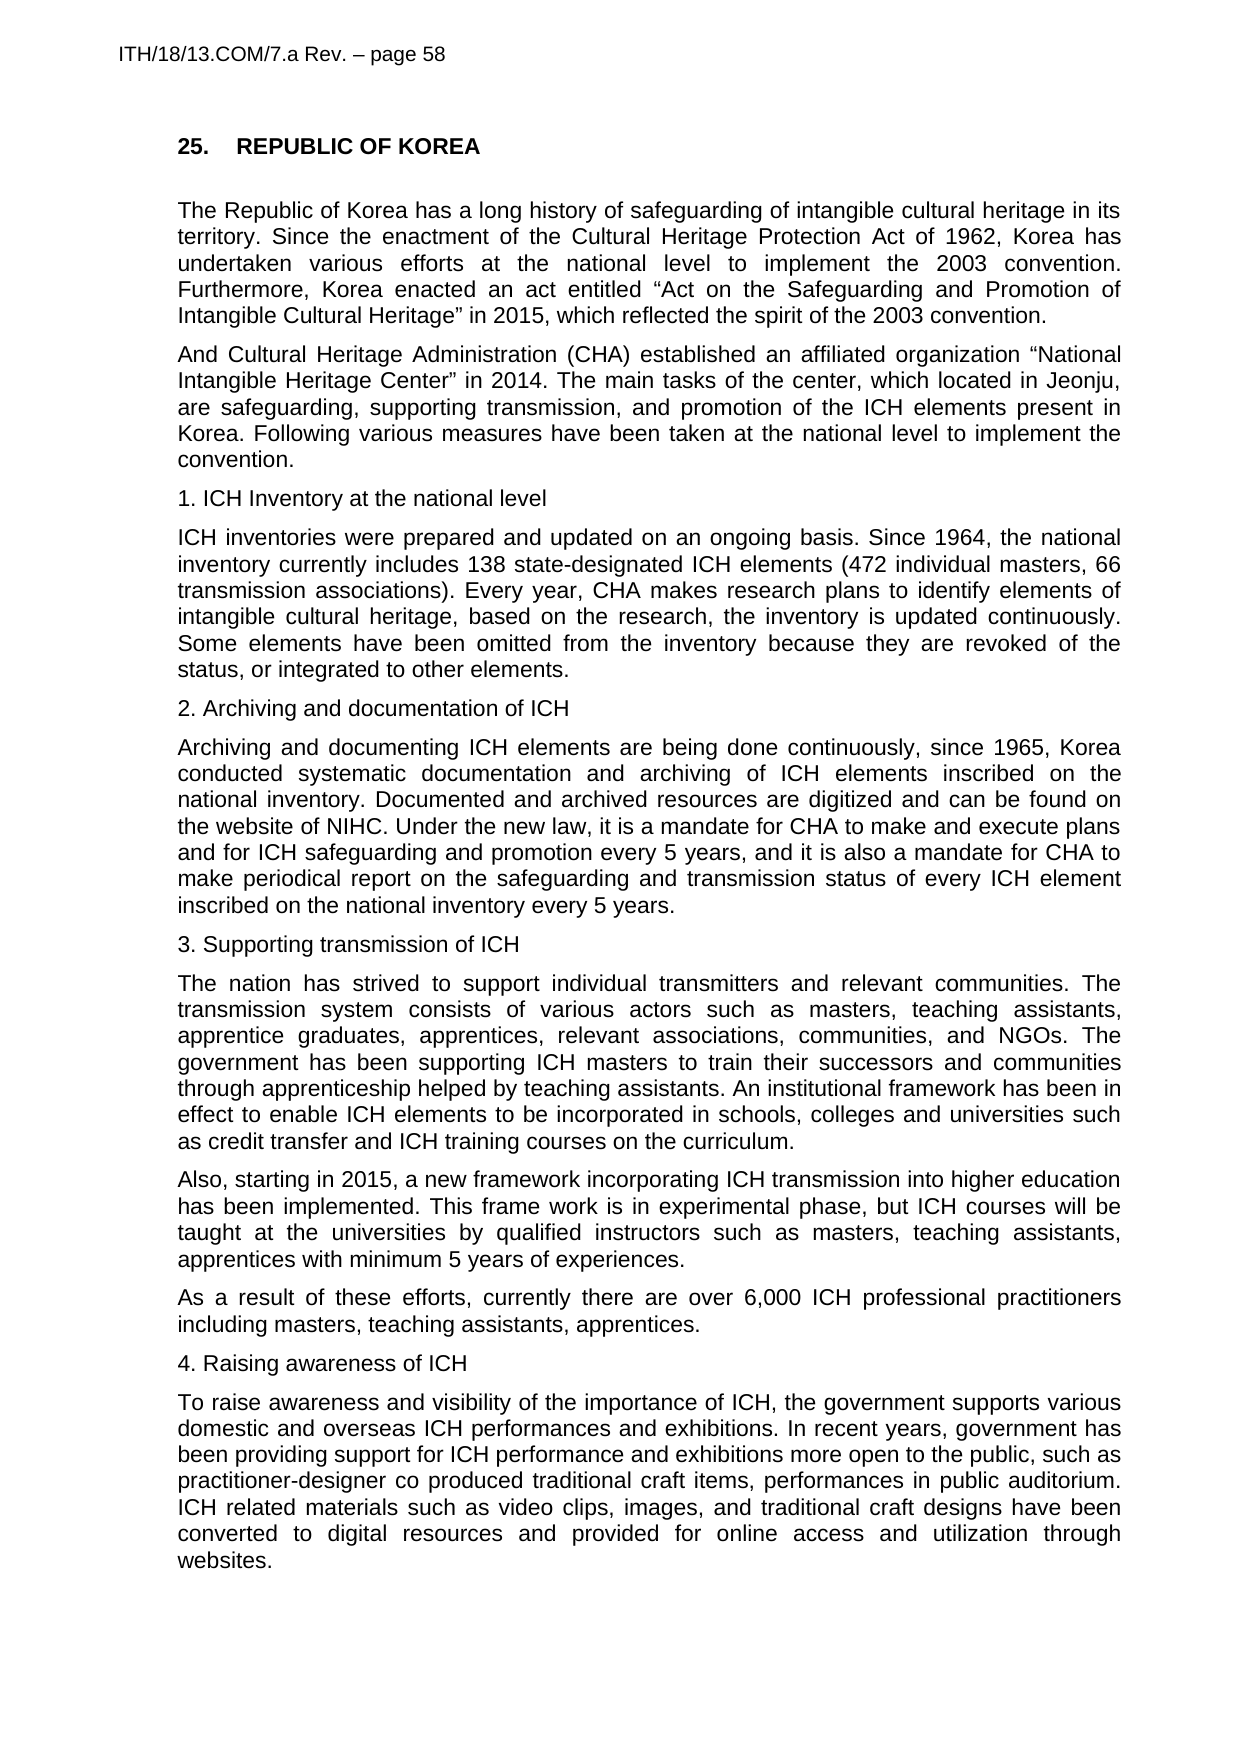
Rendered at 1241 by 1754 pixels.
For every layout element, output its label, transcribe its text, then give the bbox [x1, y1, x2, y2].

text And Cultural Heritage Administration (CHA) established an affiliated organization “National Intangible Heritage Center” in 2014. The main tasks of the center, which located in Jeonju, are safeguarding, supporting transmission, and promotion of the ICH elements present in Korea. Following various measures have been taken at the national level to implement the convention. [177, 341, 1122, 473]
text Also, starting in 2015, a new framework incorporating ICH transmission into higher education has been implemented. This frame work is in experimental phase, but ICH courses will be taught at the universities by qualified instructors such as masters, teaching assistants, apprentices with minimum 5 years of experiences. [177, 1166, 1122, 1272]
text As a result of these efforts, currently there are over 6,000 ICH professional practitioners including masters, teaching assistants, apprentices. [177, 1284, 1122, 1337]
text 3. Supporting transmission of ICH [177, 931, 1122, 957]
text ICH inventories were prepared and updated on an ongoing basis. Since 1964, the national inventory currently includes 138 state-designated ICH elements (472 individual masters, 66 transmission associations). Every year, CHA makes research plans to identify elements of intangible cultural heritage, based on the research, the inventory is updated continuously. Some elements have been omitted from the inventory because they are revoked of the status, or integrated to other elements. [177, 524, 1122, 682]
text 4. Raising awareness of ICH [177, 1349, 1122, 1376]
text To raise awareness and visibility of the importance of ICH, the government supports various domestic and overseas ICH performances and exhibitions. In recent years, government has been providing support for ICH performance and exhibitions more open to the public, such as practitioner-designer co produced traditional craft items, performances in public auditorium. ICH related materials such as video clips, images, and traditional craft designs have been converted to digital resources and provided for online access and utilization through websites. [177, 1388, 1122, 1573]
text 2. Archiving and documentation of ICH [177, 695, 1122, 721]
text 1. ICH Inventory at the national level [177, 485, 1122, 512]
list republic of korea [177, 133, 1122, 159]
text The Republic of Korea has a long history of safeguarding of intangible cultural heritage in its territory. Since the enactment of the Cultural Heritage Protection Act of 1962, Korea has undertaken various efforts at the national level to implement the 2003 convention. Furthermore, Korea enacted an act entitled “Act on the Safeguarding and Promotion of Intangible Cultural Heritage” in 2015, which reflected the spirit of the 2003 convention. [177, 197, 1122, 328]
text Archiving and documenting ICH elements are being done continuously, since 1965, Korea conducted systematic documentation and archiving of ICH elements inscribed on the national inventory. Documented and archived resources are digitized and can be found on the website of NIHC. Under the new law, it is a mandate for CHA to make and execute plans and for ICH safeguarding and promotion every 5 years, and it is also a mandate for CHA to make periodical report on the safeguarding and transmission status of every ICH element inscribed on the national inventory every 5 years. [177, 734, 1122, 918]
text The nation has strived to support individual transmitters and relevant communities. The transmission system consists of various actors such as masters, teaching assistants, apprentice graduates, apprentices, relevant associations, communities, and NGOs. The government has been supporting ICH masters to train their successors and communities through apprenticeship helped by teaching assistants. An institutional framework has been in effect to enable ICH elements to be incorporated in schools, colleges and universities such as credit transfer and ICH training courses on the curriculum. [177, 969, 1122, 1154]
